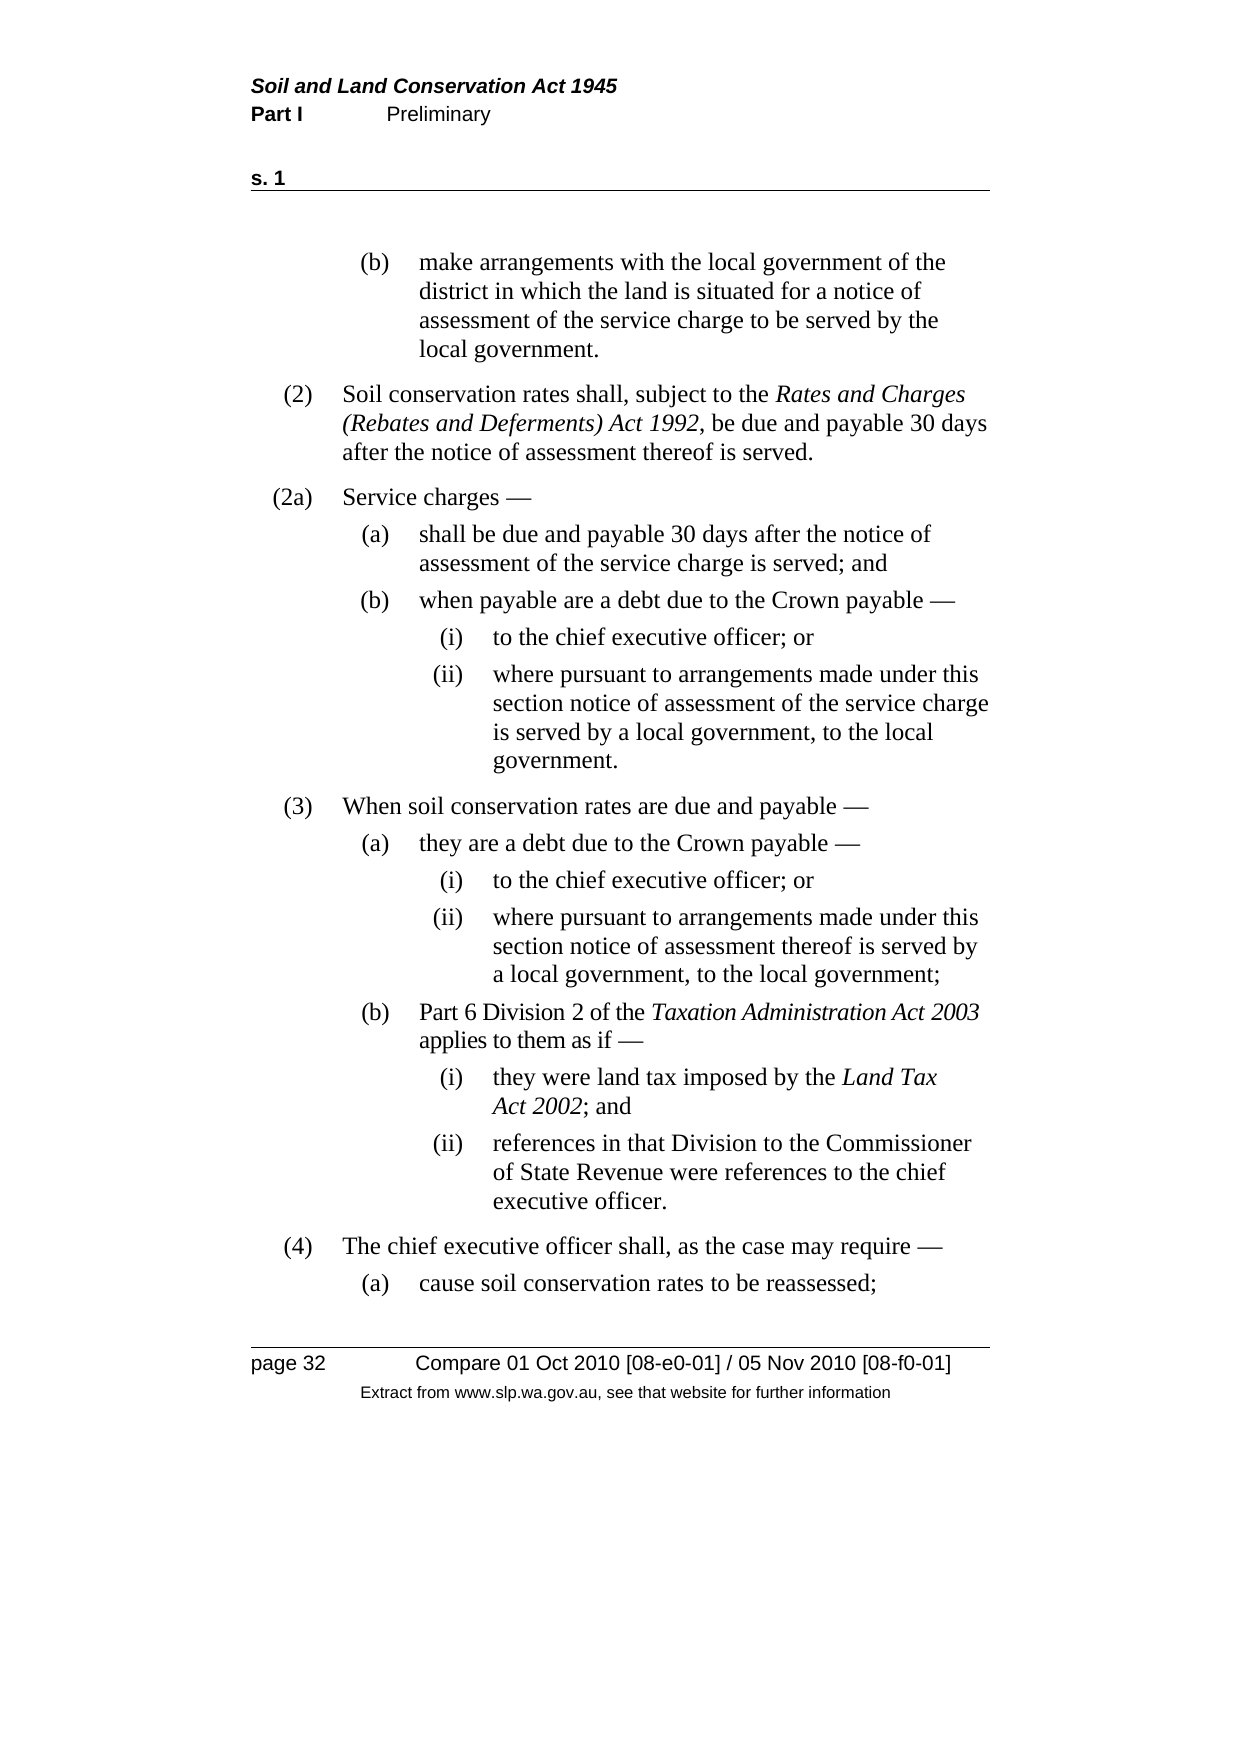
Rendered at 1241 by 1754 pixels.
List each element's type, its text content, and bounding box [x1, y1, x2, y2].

text (b) Part 6 Division 2 of the Taxation Administration Act 2003 applies to them as if — [251, 997, 990, 1054]
text (i) they were land tax imposed by the Land Tax Act 2002; and [251, 1062, 990, 1120]
text (4) The chief executive officer shall, as the case may require — [251, 1231, 990, 1260]
text (ii) references in that Division to the Commissioner of State Revenue were references to the chief executive officer. [251, 1128, 990, 1214]
text (i) to the chief executive officer; or [251, 865, 990, 894]
text (ii) where pursuant to arrangements made under this section notice of assessment thereof is served by a local government, to the local government; [251, 902, 990, 988]
text (a) cause soil conservation rates to be reassessed; [251, 1268, 990, 1297]
text (b) when payable are a debt due to the Crown payable — [251, 585, 990, 614]
text (i) to the chief executive officer; or [251, 622, 990, 651]
text (b) make arrangements with the local government of the district in which the land is situated for a notice of assessment of the service charge to be served by the local government. [251, 247, 990, 362]
text (ii) where pursuant to arrangements made under this section notice of assessment of the service charge is served by a local government, to the local government. [251, 659, 990, 774]
text (a) they are a debt due to the Crown payable — [251, 828, 990, 857]
text (2) Soil conservation rates shall, subject to the Rates and Charges (Rebates and Deferments) Act 1992, be due and payable 30 days after the notice of assessment thereof is served. [251, 379, 990, 465]
text (3) When soil conservation rates are due and payable — [251, 791, 990, 819]
text (2a) Service charges — [251, 482, 990, 511]
text (a) shall be due and payable 30 days after the notice of assessment of the service charge is served; and [251, 519, 990, 577]
